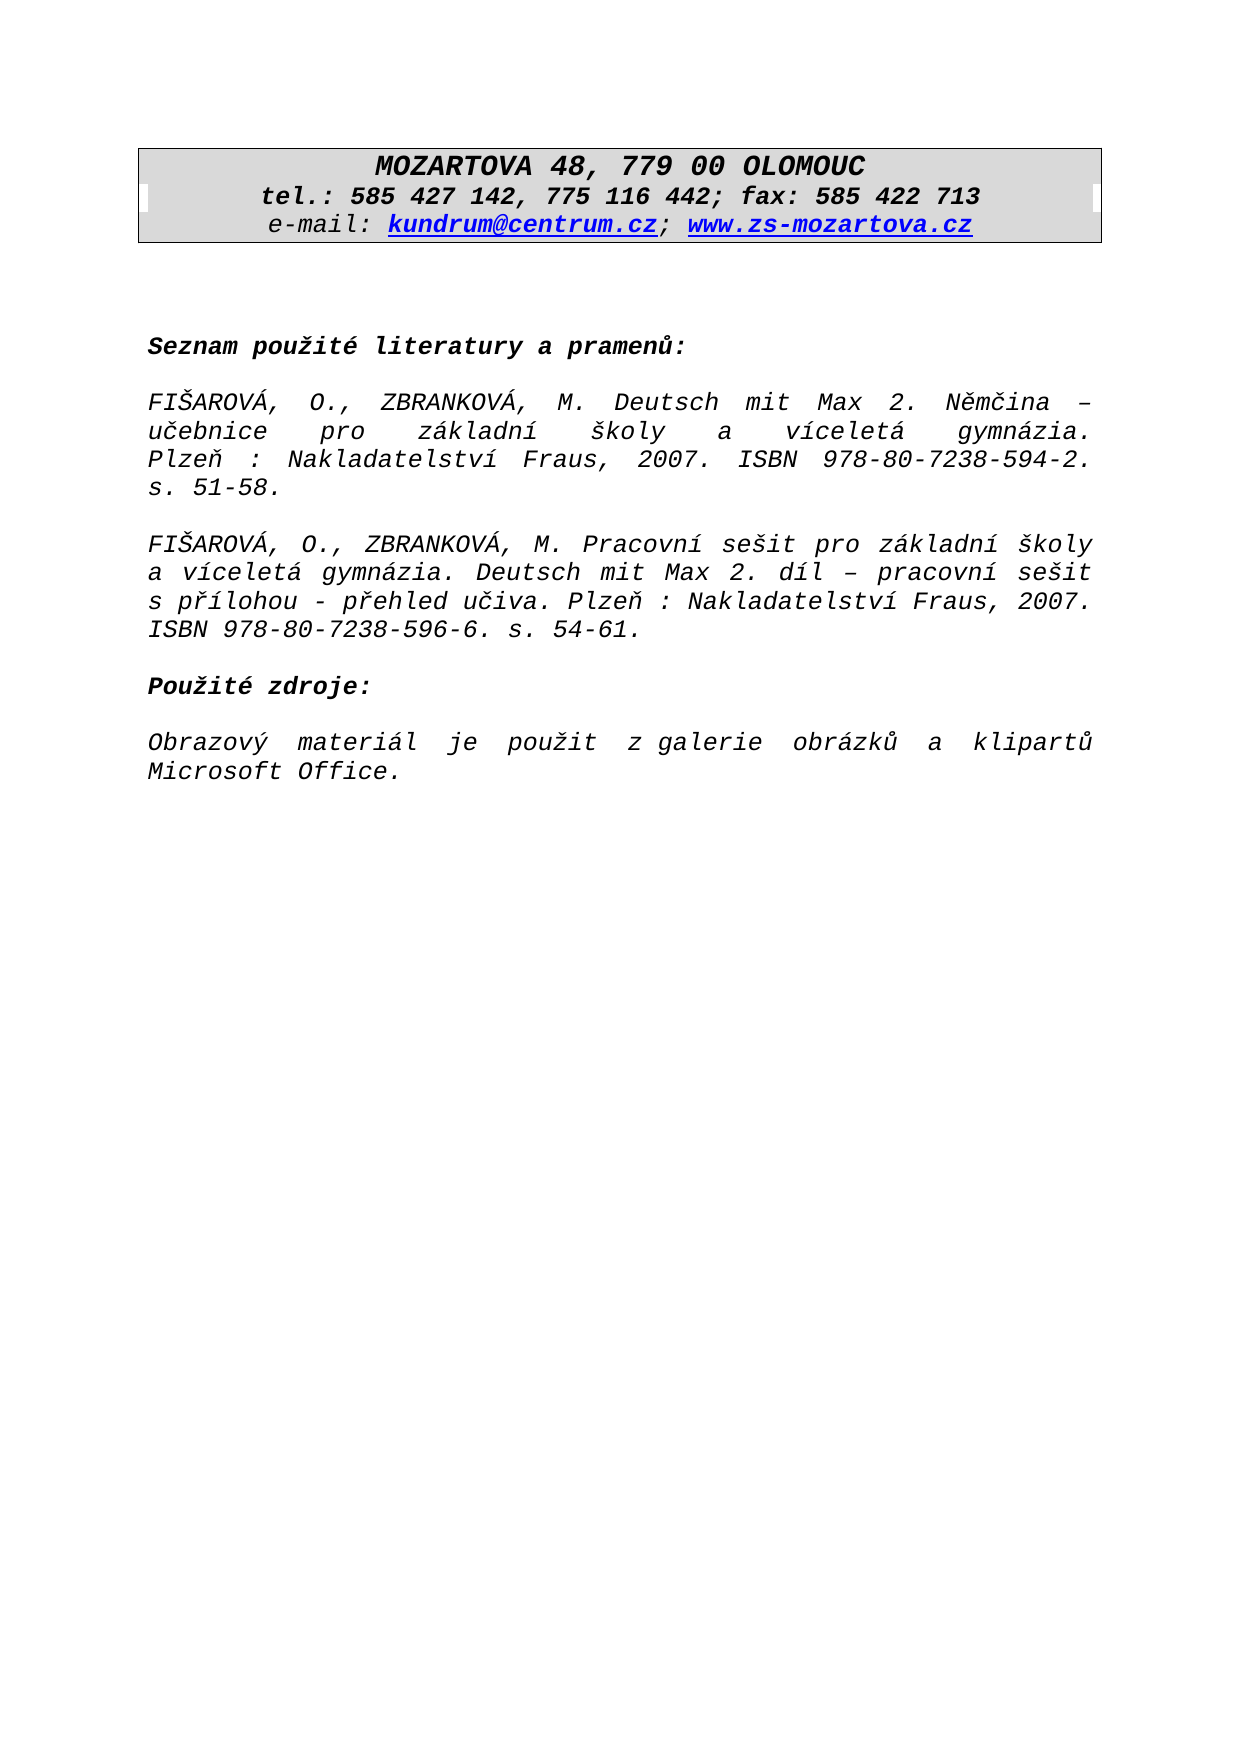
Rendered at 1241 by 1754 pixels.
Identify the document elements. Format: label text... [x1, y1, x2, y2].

text Použité zdroje: [148, 673, 1093, 702]
text Seznam použité literatury a pramenů: [148, 333, 1093, 362]
title e-mail: kundrum@centrum.cz; www.zs-mozartova.cz [139, 209, 1101, 242]
text Obrazový materiál je použit z galerie obrázků a klipartů Microsoft Office. [148, 730, 1093, 787]
title Mozartova 48, 779 00 Olomouc [139, 149, 1101, 184]
text FIŠAROVÁ, O., zbranková, M. Pracovní sešit pro základní školy a víceletá gymnázia. Deutsch mit Max 2. díl – pracovní sešit s přílohou - přehled učiva. Plzeň : Nakladatelství Fraus, 2007. ISBN 978-80-7238-596-6. s. 54-61. [148, 532, 1093, 645]
text FIŠAROVÁ, O., ZBRANKOVÁ, M. Deutsch mit Max 2. Němčina – učebnice pro základní školy a víceletá gymnázia. Plzeň : Nakladatelství Fraus, 2007. ISBN 978-80-7238-594-2. s. 51-58. [148, 390, 1093, 503]
title tel.: 585 427 142, 775 116 442; fax: 585 422 713 [148, 184, 1093, 209]
